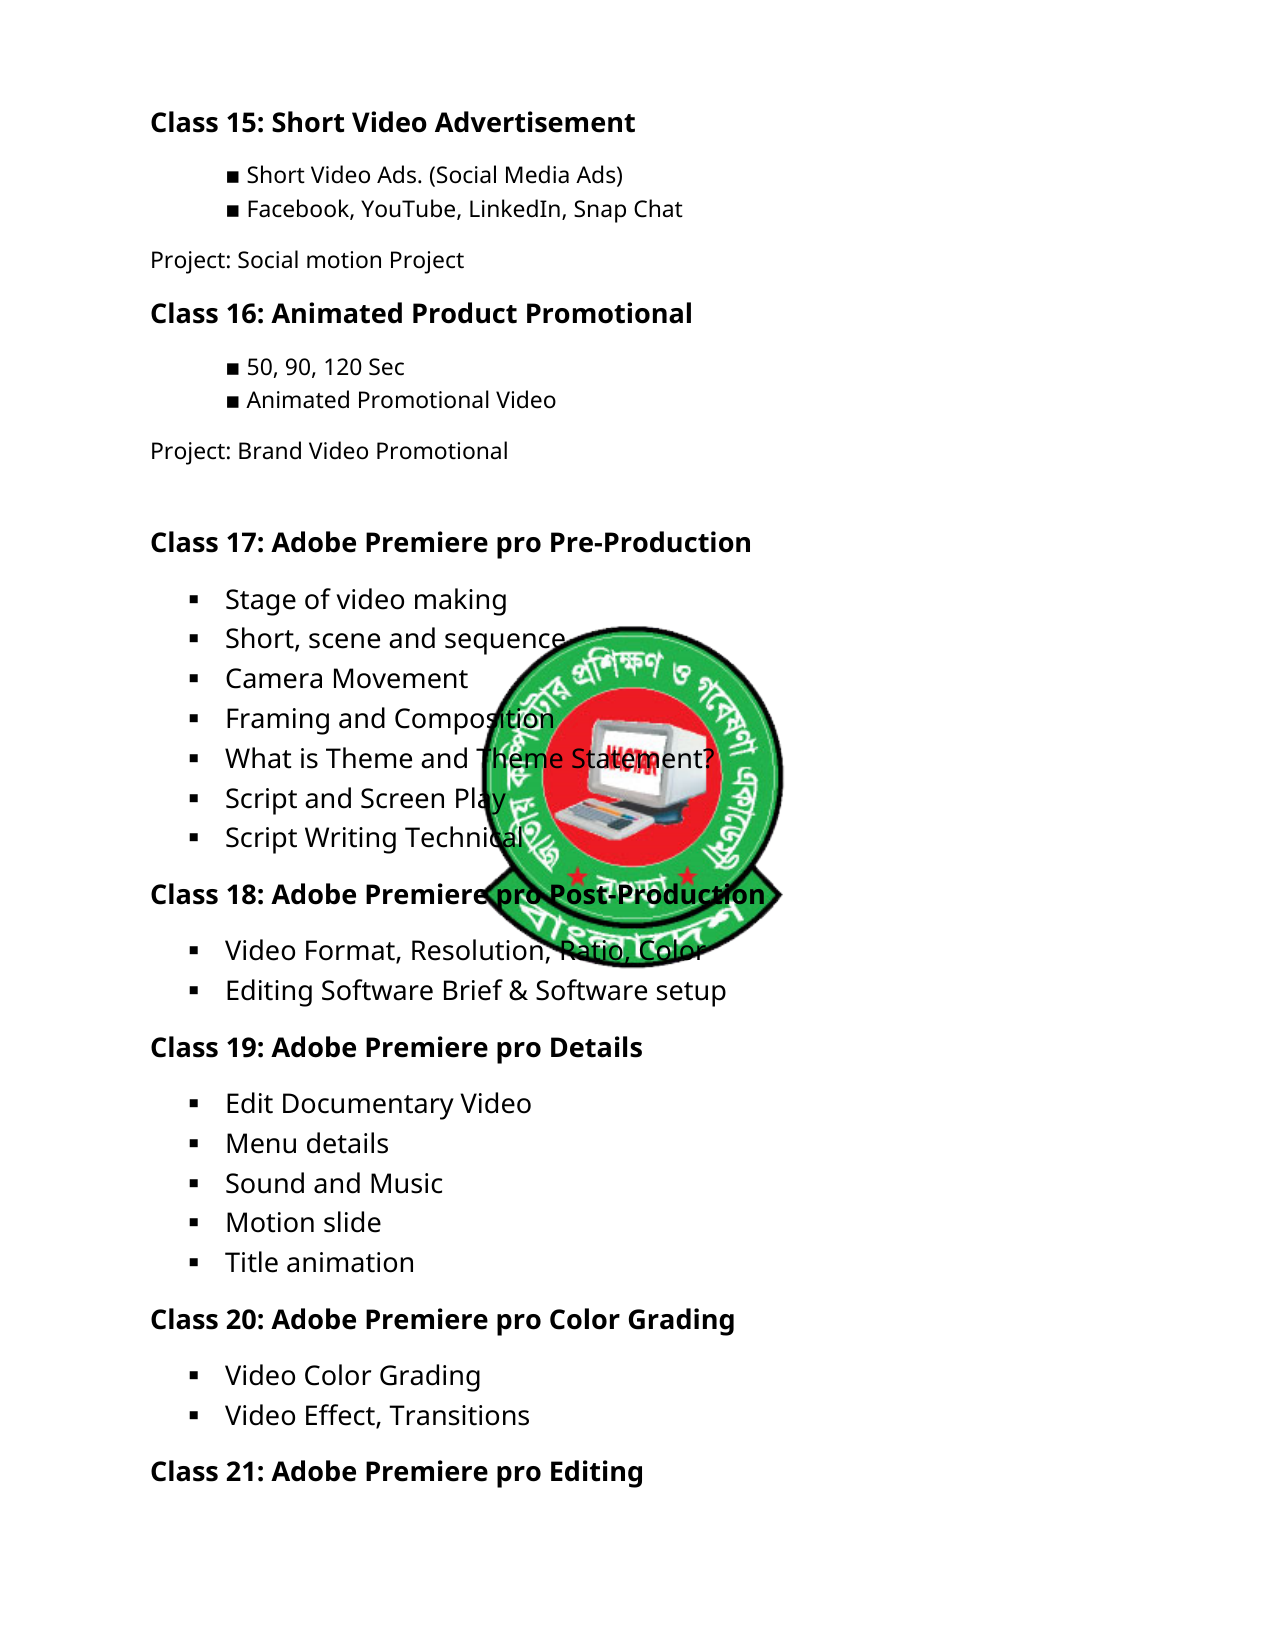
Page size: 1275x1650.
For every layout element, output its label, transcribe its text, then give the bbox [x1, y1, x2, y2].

text ▪ 50, 90, 120 Sec ▪ Animated Promotional Video [225, 351, 1125, 416]
text Project: Brand Video Promotional [150, 435, 1125, 466]
text ▪ Short Video Ads. (Social Media Ads) ▪ Facebook, YouTube, LinkedIn, Snap Chat [225, 159, 1125, 224]
list Video Color Grading [187, 1357, 1125, 1393]
list Video Format, Resolution, Ratio, Color [187, 932, 1125, 969]
text Class 15: Short Video Advertisement [150, 103, 1125, 140]
list Script Writing Technical [187, 819, 1125, 856]
text Class 17: Adobe Premiere pro Pre-Production [150, 485, 1125, 561]
list Script and Screen Play [187, 779, 1125, 816]
list Motion slide [187, 1204, 1125, 1241]
text Class 18: Adobe Premiere pro Post-Production [150, 875, 1125, 912]
list Editing Software Brief & Software setup [187, 972, 1125, 1008]
list Framing and Composition [187, 699, 1125, 736]
text Class 16: Animated Product Promotional [150, 294, 1125, 331]
text Class 19: Adobe Premiere pro Details [150, 1028, 1125, 1065]
list Sound and Music [187, 1164, 1125, 1201]
list Short, scene and sequence [187, 620, 1125, 657]
list Edit Documentary Video [187, 1084, 1125, 1121]
text Class 21: Adobe Premiere pro Editing [150, 1453, 1125, 1490]
text Project: Social motion Project [150, 244, 1125, 275]
list What is Theme and Theme Statement? [187, 739, 1125, 776]
list Title animation [187, 1244, 1125, 1281]
picture [462, 912, 813, 932]
picture [462, 856, 813, 875]
list Stage of video making [187, 580, 1125, 617]
list Video Effect, Transitions [187, 1396, 1125, 1433]
list Menu details [187, 1124, 1125, 1161]
text Class 20: Adobe Premiere pro Color Grading [150, 1300, 1125, 1337]
list Camera Movement [187, 660, 1125, 697]
